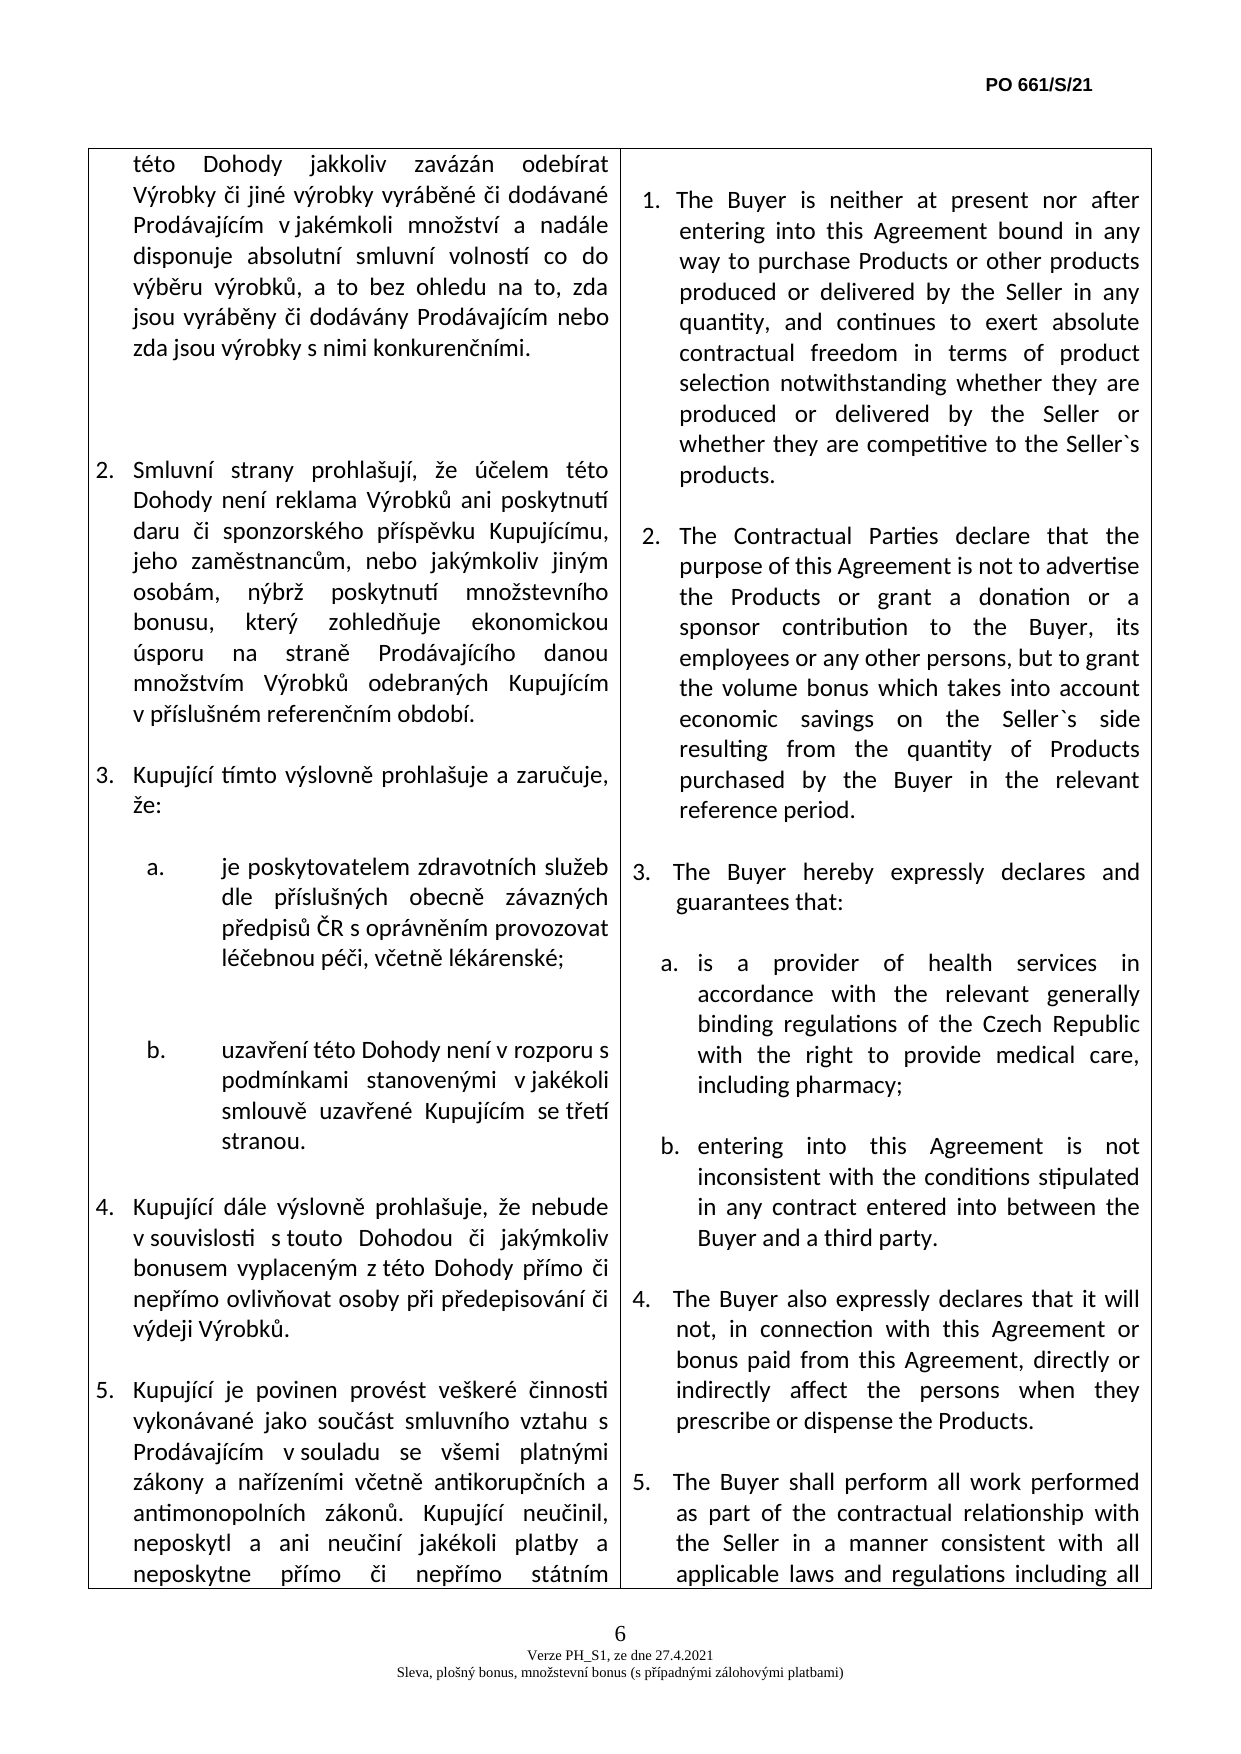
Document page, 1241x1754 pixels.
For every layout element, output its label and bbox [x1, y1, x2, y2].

table_header [89, 149, 620, 1588]
table_header [621, 149, 1151, 1588]
